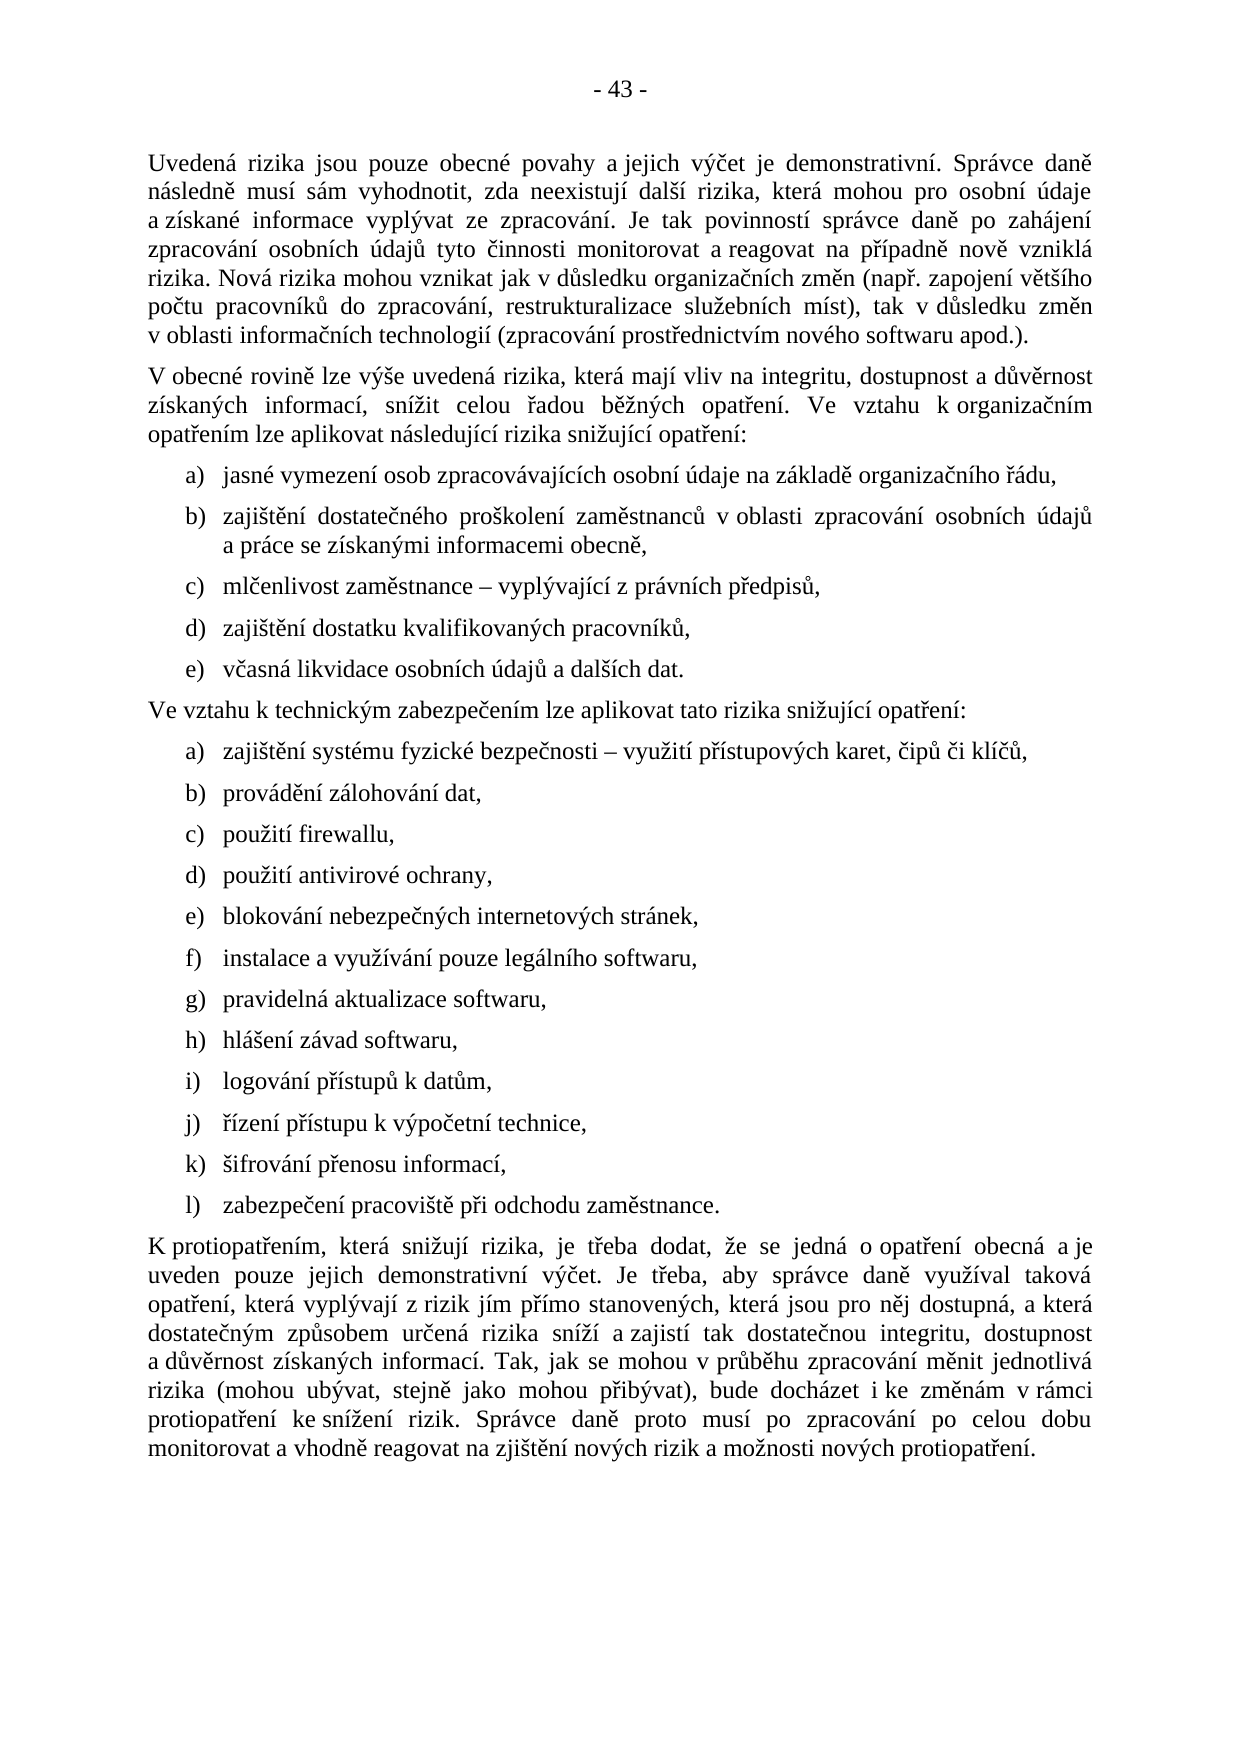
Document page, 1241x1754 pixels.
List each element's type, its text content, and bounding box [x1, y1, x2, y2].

list zabezpečení pracoviště při odchodu zaměstnance. [185, 1190, 1093, 1219]
text K protiopatřením, která snižují rizika, je třeba dodat, že se jedná o opatření obecná a je uveden pouze jejich demonstrativní výčet. Je třeba, aby správce daně využíval taková opatření, která vyplývají z rizik jím přímo stanovených, která jsou pro něj dostupná, a která dostatečným způsobem určená rizika sníží a zajistí tak dostatečnou integritu, dostupnost a důvěrnost získaných informací. Tak, jak se mohou v průběhu zpracování měnit jednotlivá rizika (mohou ubývat, stejně jako mohou přibývat), bude docházet i ke změnám v rámci protiopatření ke snížení rizik. Správce daně proto musí po zpracování po celou dobu monitorovat a vhodně reagovat na zjištění nových rizik a možnosti nových protiopatření. [148, 1231, 1093, 1461]
list provádění zálohování dat, [185, 778, 1093, 806]
list použití antivirové ochrany, [185, 860, 1093, 889]
list zajištění dostatečného proškolení zaměstnanců v oblasti zpracování osobních údajů a práce se získanými informacemi obecně, [185, 501, 1093, 559]
text Uvedená rizika jsou pouze obecné povahy a jejich výčet je demonstrativní. Správce daně následně musí sám vyhodnotit, zda neexistují další rizika, která mohou pro osobní údaje a získané informace vyplývat ze zpracování. Je tak povinností správce daně po zahájení zpracování osobních údajů tyto činnosti monitorovat a reagovat na případně nově vzniklá rizika. Nová rizika mohou vznikat jak v důsledku organizačních změn (např. zapojení většího počtu pracovníků do zpracování, restrukturalizace služebních míst), tak v důsledku změn v oblasti informačních technologií (zpracování prostřednictvím nového softwaru apod.). [148, 148, 1093, 349]
list blokování nebezpečných internetových stránek, [185, 901, 1093, 930]
list včasná likvidace osobních údajů a dalších dat. [185, 654, 1093, 683]
text Ve vztahu k technickým zabezpečením lze aplikovat tato rizika snižující opatření: [148, 695, 1093, 724]
list mlčenlivost zaměstnance – vyplývající z právních předpisů, [185, 571, 1093, 600]
list šifrování přenosu informací, [185, 1149, 1093, 1178]
list použití firewallu, [185, 819, 1093, 848]
list zajištění systému fyzické bezpečnosti – využití přístupových karet, čipů či klíčů, [185, 736, 1093, 765]
text V obecné rovině lze výše uvedená rizika, která mají vliv na integritu, dostupnost a důvěrnost získaných informací, snížit celou řadou běžných opatření. Ve vztahu k organizačním opatřením lze aplikovat následující rizika snižující opatření: [148, 361, 1093, 448]
list hlášení závad softwaru, [185, 1025, 1093, 1054]
list jasné vymezení osob zpracovávajících osobní údaje na základě organizačního řádu, [185, 460, 1093, 489]
list řízení přístupu k výpočetní technice, [185, 1108, 1093, 1136]
list zajištění dostatku kvalifikovaných pracovníků, [185, 613, 1093, 641]
list instalace a využívání pouze legálního softwaru, [185, 943, 1093, 971]
list logování přístupů k datům, [185, 1066, 1093, 1095]
list pravidelná aktualizace softwaru, [185, 984, 1093, 1013]
